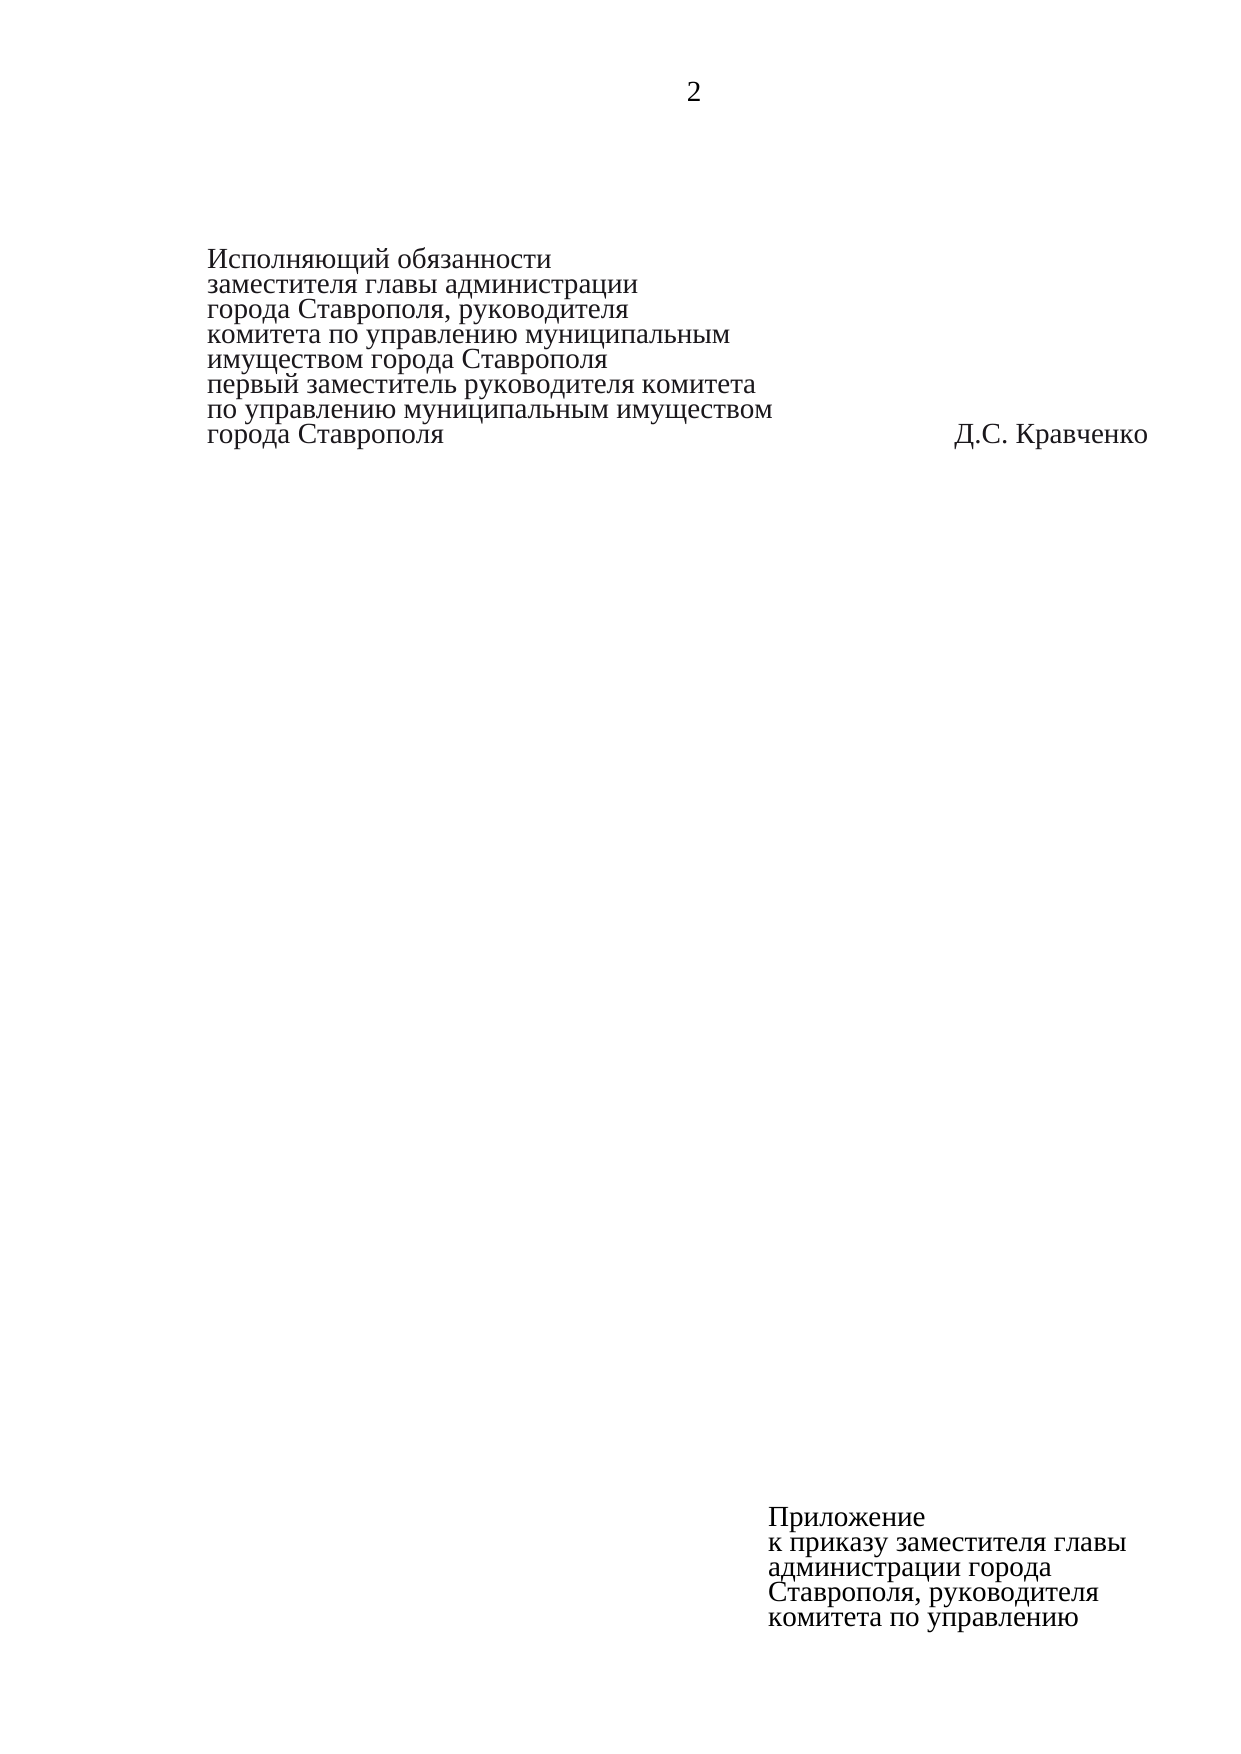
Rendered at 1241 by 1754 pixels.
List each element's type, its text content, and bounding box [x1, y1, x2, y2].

text Исполняющий обязанности [207, 248, 1181, 273]
text Приложение [768, 1507, 1181, 1532]
text комитета по управлению муниципальным [207, 323, 1181, 348]
text к приказу заместителя главы администрации города Ставрополя, руководителя [768, 1532, 1181, 1607]
text города Ставрополя, руководителя [207, 298, 1181, 323]
text города Ставрополя Д.С. Кравченко [207, 423, 1181, 448]
text имуществом города Ставрополя [207, 348, 1181, 373]
text комитета по управлению [768, 1607, 1181, 1632]
text заместителя главы администрации [207, 273, 1181, 298]
text по управлению муниципальным имуществом [207, 398, 1181, 423]
text первый заместитель руководителя комитета [207, 373, 1181, 398]
